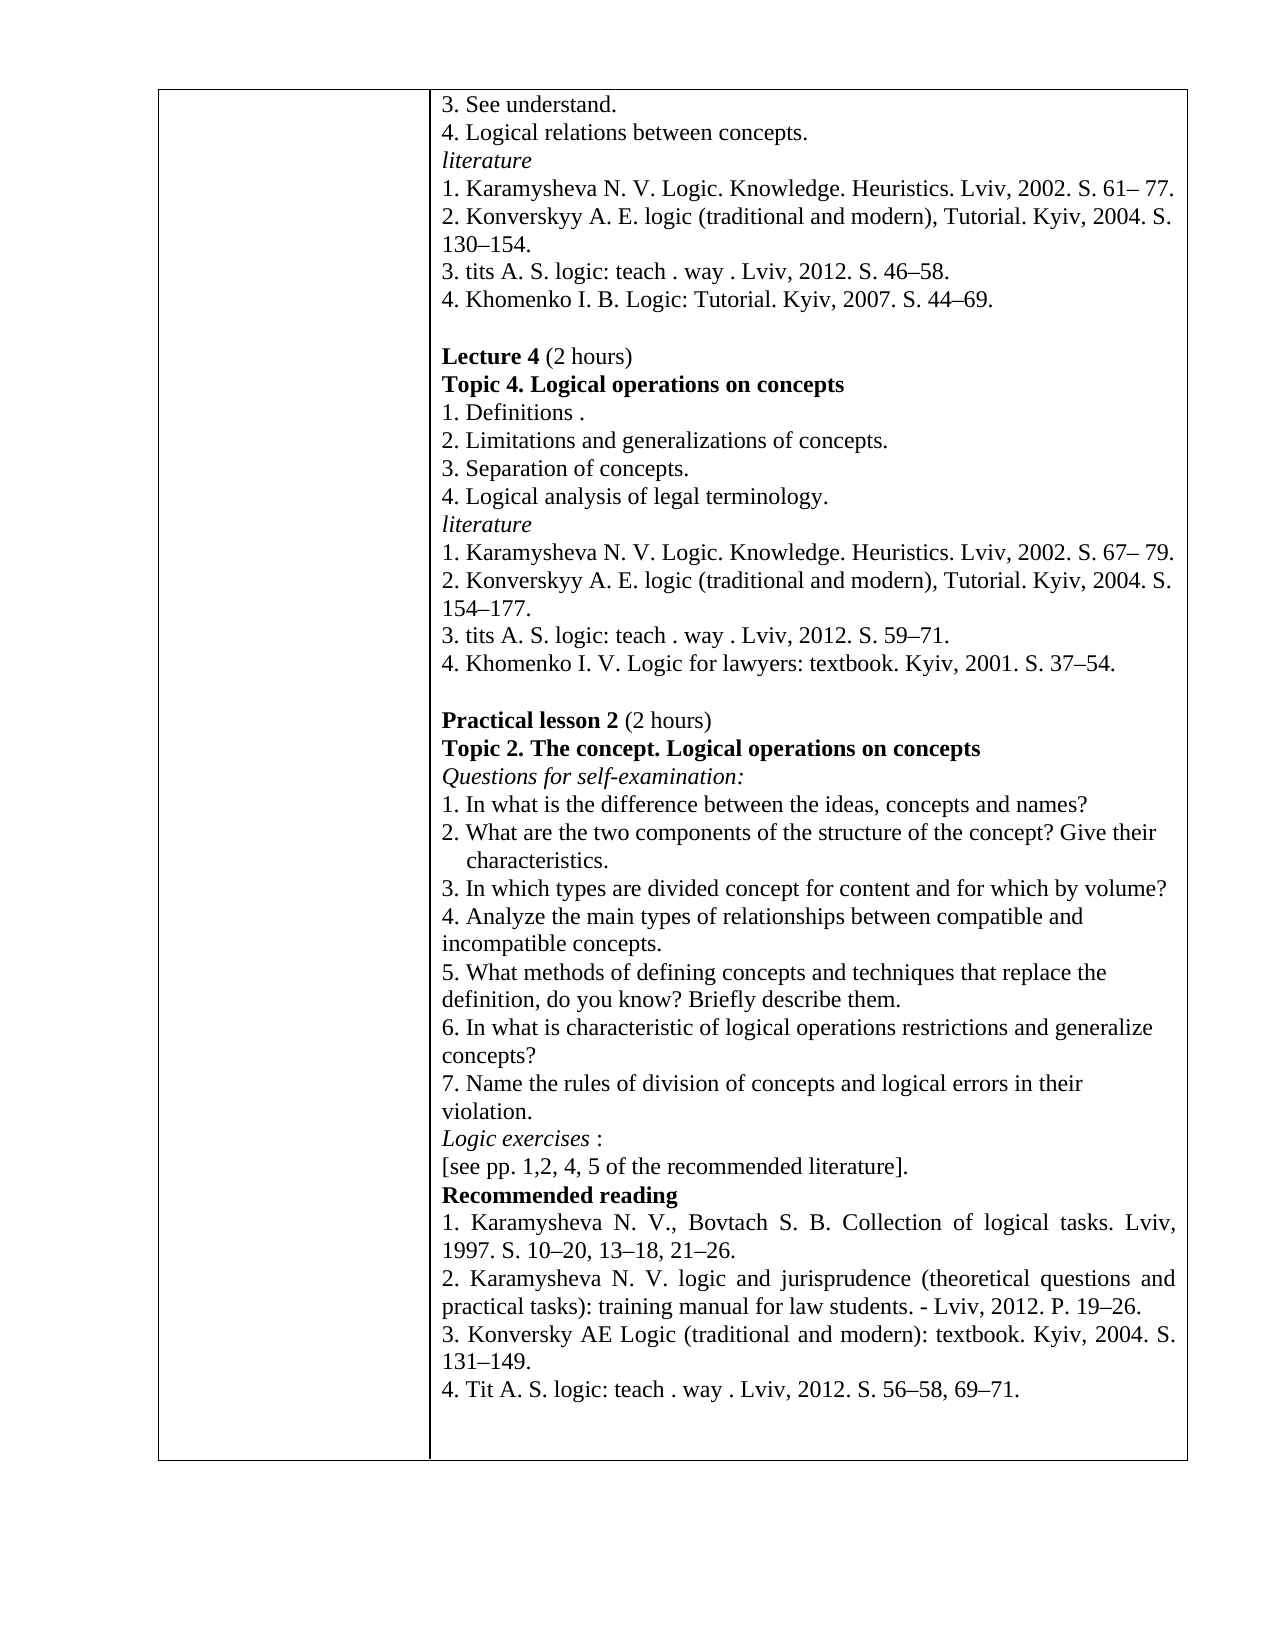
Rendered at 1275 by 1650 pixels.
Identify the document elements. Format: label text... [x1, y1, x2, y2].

table_header [159, 90, 429, 1459]
table_header 3. See understand. 4. Logical relations between concepts. literature 1. Karamysheva N. V. Logic. Knowledge. Heuristics. Lviv, 2002. S. 61– 77. 2. Konverskyy A. E. logic (traditional and modern), Tutorial. Kyiv, 2004. S. 130–154. 3. tits A. S. logic: teach . way . Lviv, 2012. S. 46–58. 4. Khomenko I. B. Logic: Tutorial. Kyiv, 2007. S. 44–69. Lecture 4 (2 hours) Topic 4. Logical operations on concepts 1. Definitions . 2. Limitations and generalizations of concepts. 3. Separation of concepts. 4. Logical analysis of legal terminology. literature 1. Karamysheva N. V. Logic. Knowledge. Heuristics. Lviv, 2002. S. 67– 79. 2. Konverskyy A. E. logic (traditional and modern), Tutorial. Kyiv, 2004. S. 154–177. 3. tits A. S. logic: teach . way . Lviv, 2012. S. 59–71. 4. Khomenko I. V. Logic for lawyers: textbook. Kyiv, 2001. S. 37–54. Practical lesson 2 (2 hours) Topic 2. The concept. Logical operations on concepts Questions for self-examination: 1. In what is the difference between the ideas, concepts and names? 2. What are the two components of the structure of the concept? Give their characteristics. 3. In which types are divided concept for content and for which by volume? 4. Analyze the main types of relationships between compatible and incompatible concepts. 5. What methods of defining concepts and techniques that replace the definition, do you know? Briefly describe them. 6. In what is characteristic of logical operations restrictions and generalize concepts? 7. Name the rules of division of concepts and logical errors in their violation. Logic exercises : [see pp. 1,2, 4, 5 of the recommended literature]. Recommended reading 1. Karamysheva N. V., Bovtach S. B. Collection of logical tasks. Lviv, 1997. S. 10–20, 13–18, 21–26. 2. Karamysheva N. V. logic and jurisprudence (theoretical questions and practical tasks): training manual for law students. - Lviv, 2012. P. 19–26. 3. Konversky AE Logic (traditional and modern): textbook. Kyiv, 2004. S. 131–149. 4. Tit A. S. logic: teach . way . Lviv, 2012. S. 56–58, 69–71. [431, 90, 1187, 1459]
